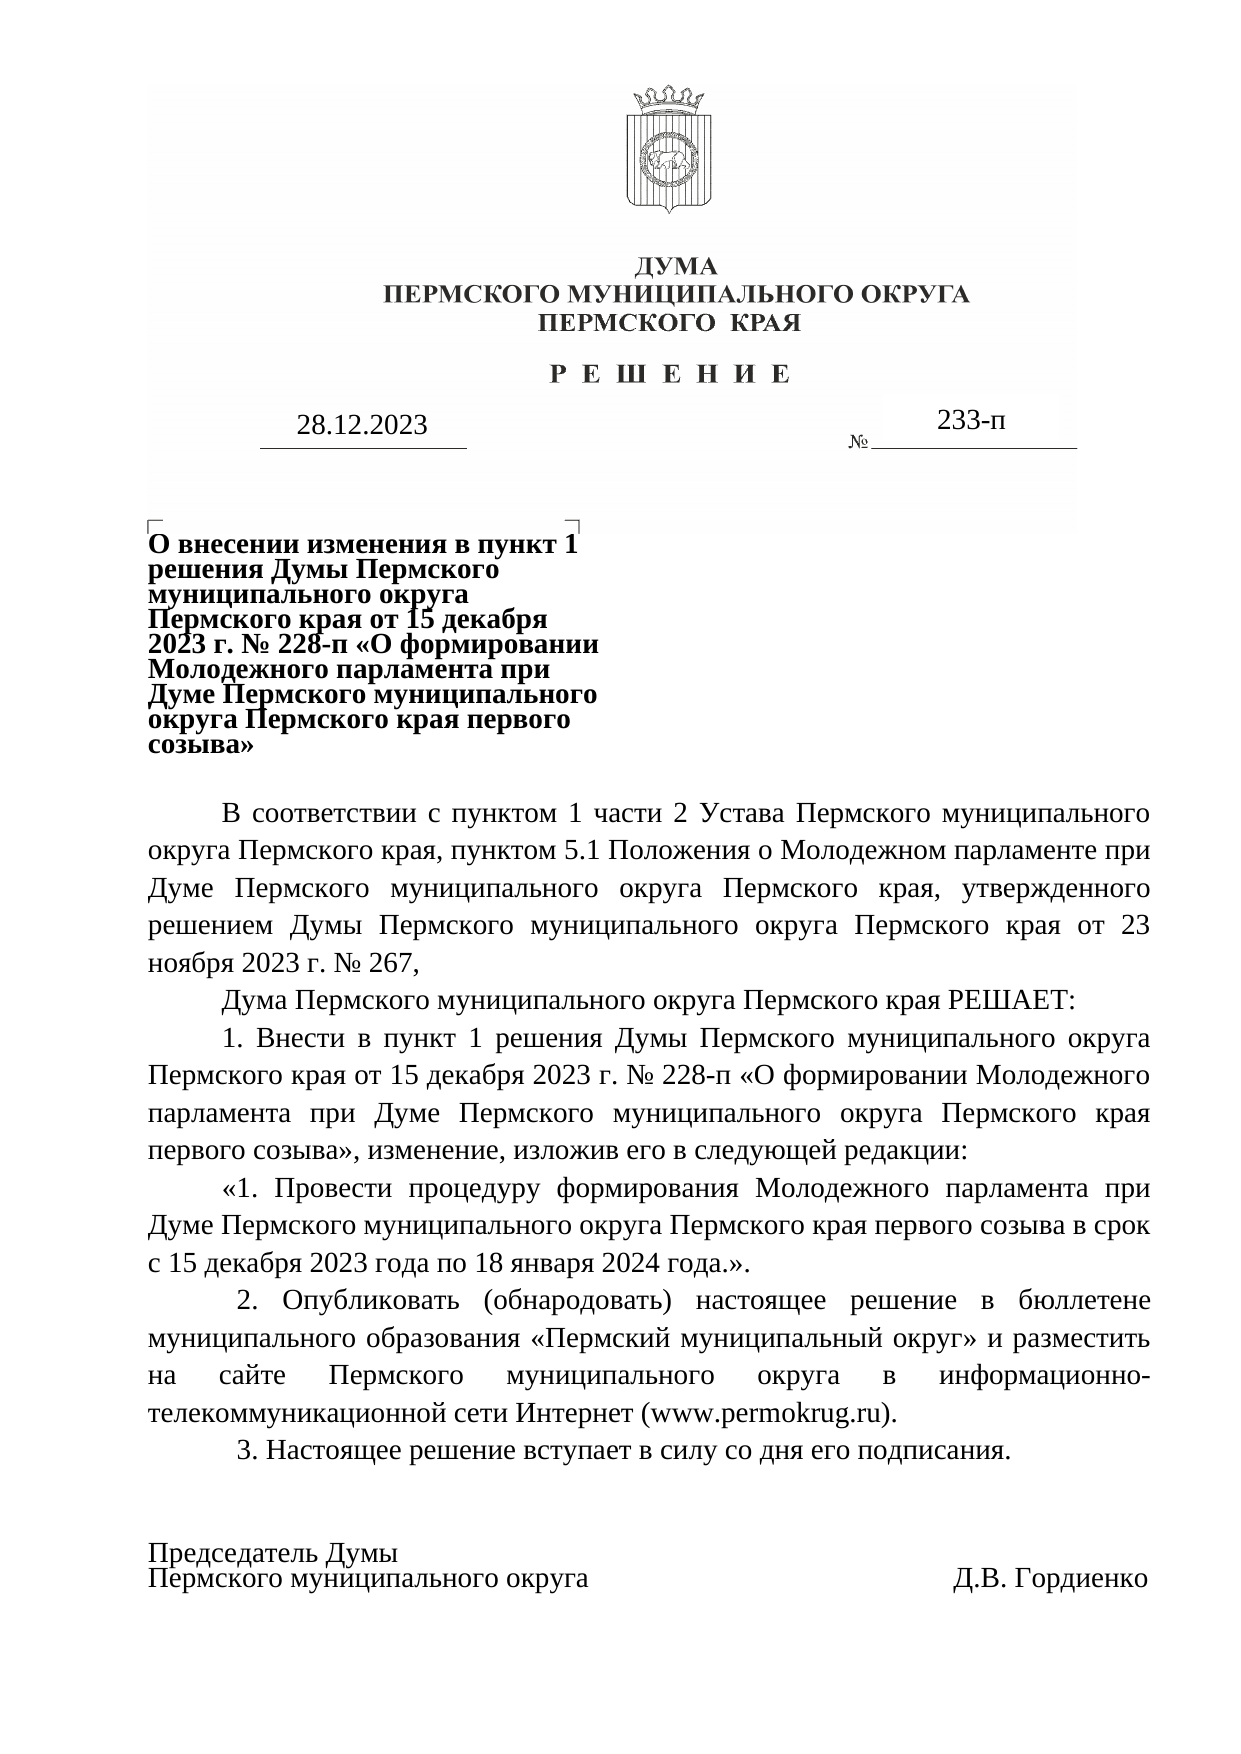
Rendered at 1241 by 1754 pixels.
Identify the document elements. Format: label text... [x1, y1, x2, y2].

text Пермского муниципального округа Д.В. Гордиенко [148, 1567, 1152, 1592]
text 2. Опубликовать (обнародовать) настоящее решение в бюллетене муниципального образования «Пермский муниципальный округ» и разместить на сайте Пермского муниципального округа в информационно-телекоммуникационной сети Интернет (www.permokrug.ru). [148, 1279, 1152, 1429]
text Председатель Думы [148, 1542, 1152, 1567]
text «1. Провести процедуру формирования Молодежного парламента при Думе Пермского муниципального округа Пермского края первого созыва в срок с 15 декабря 2023 года по 18 января 2024 года.». [148, 1167, 1152, 1279]
text Дума Пермского муниципального округа Пермского края РЕШАЕТ: [148, 979, 1152, 1017]
text О внесении изменения в пункт 1 решения Думы Пермского муниципального округа Пермского края от 15 декабря [148, 534, 620, 633]
picture [147, 84, 1078, 534]
text 1. Внести в пункт 1 решения Думы Пермского муниципального округа Пермского края от 15 декабря 2023 г. № 228-п «О формировании Молодежного парламента при Думе Пермского муниципального округа Пермского края первого созыва», изменение, изложив его в следующей редакции: [148, 1017, 1152, 1167]
text 2023 г. № 228-п «О формировании Молодежного парламента при Думе Пермского муниципального округа Пермского края первого созыва» [148, 633, 620, 758]
text 3. Настоящее решение вступает в силу со дня его подписания. [148, 1429, 1152, 1467]
text В соответствии с пунктом 1 части 2 Устава Пермского муниципального округа Пермского края, пунктом 5.1 Положения о Молодежном парламенте при Думе Пермского муниципального округа Пермского края, утвержденного решением Думы Пермского муниципального округа Пермского края от 23 ноября 2023 г. № 267, [148, 792, 1152, 979]
